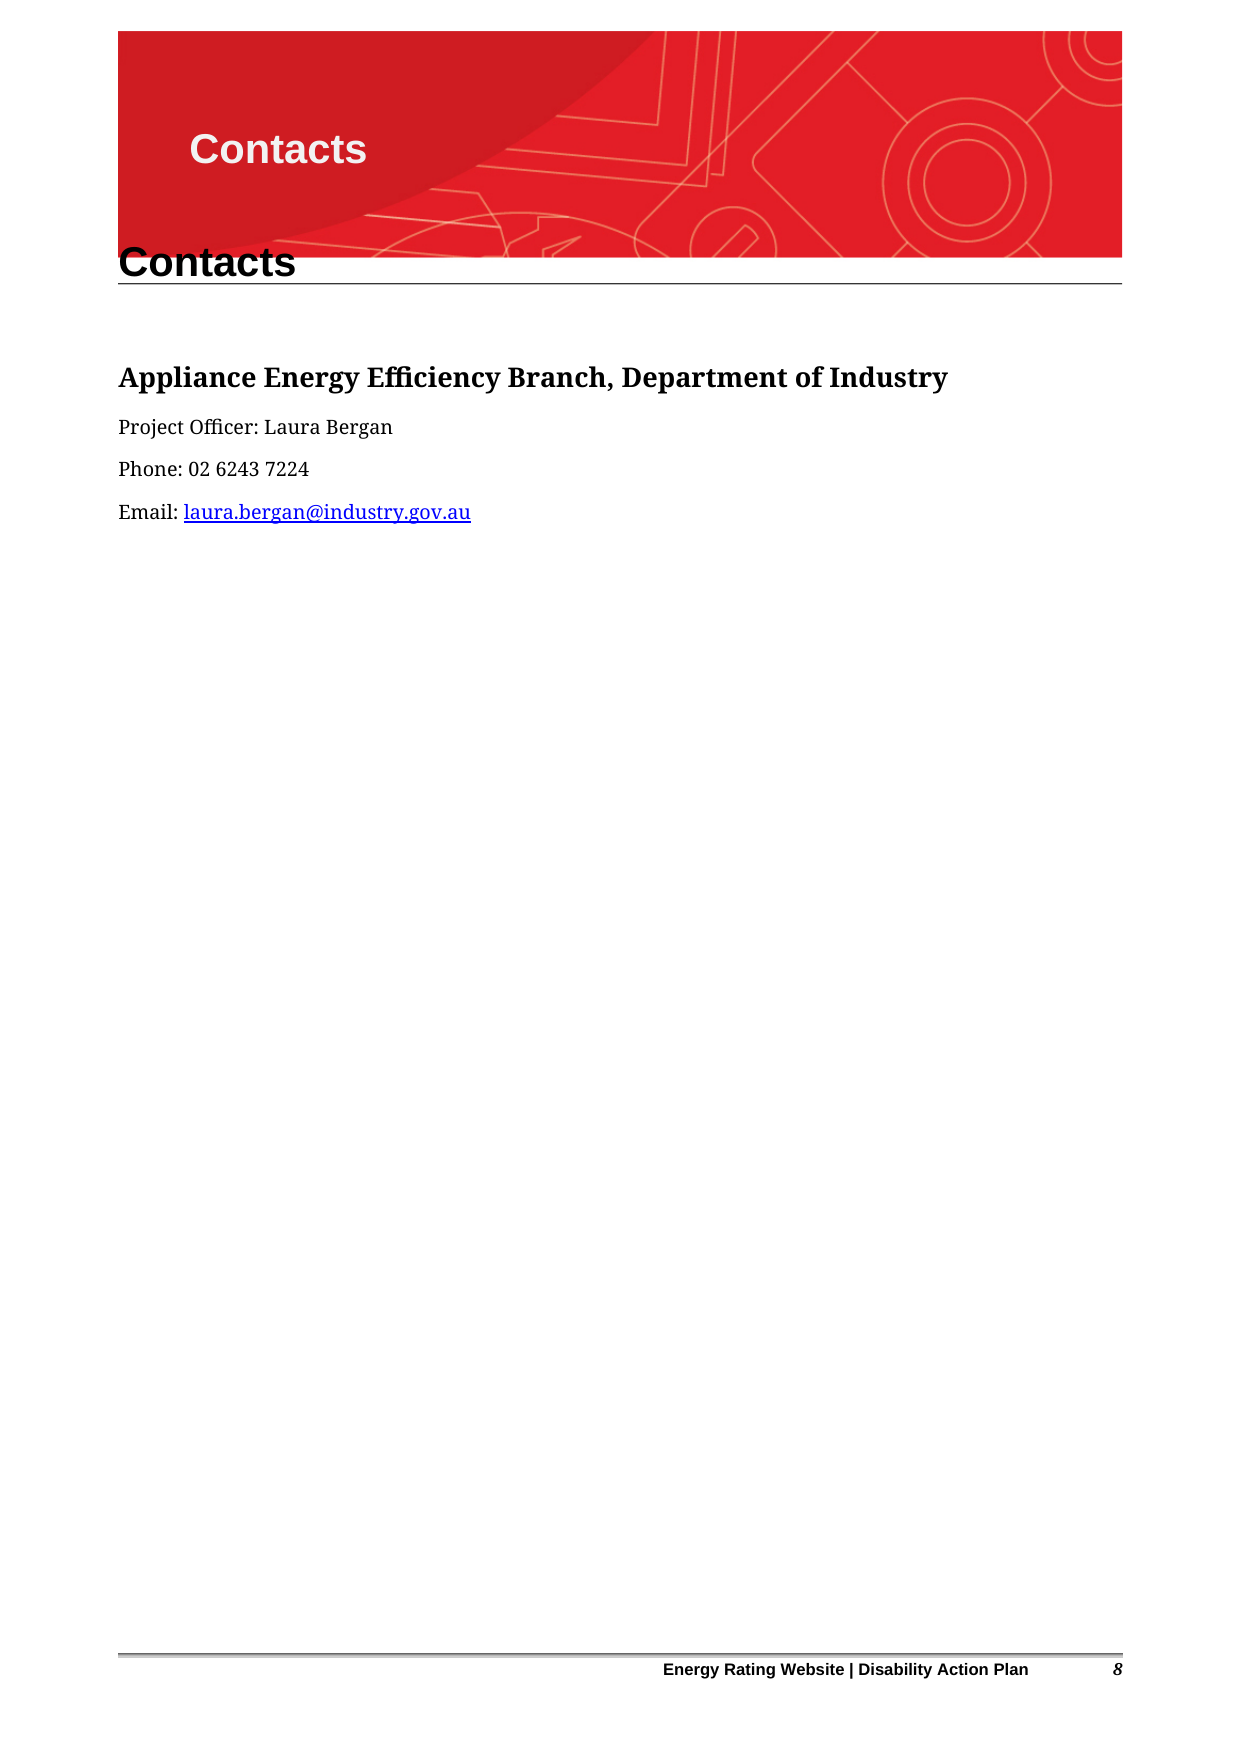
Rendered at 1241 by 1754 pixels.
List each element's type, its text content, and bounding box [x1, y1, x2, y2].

subtitle Appliance Energy Efficiency Branch, Department of Industry [118, 359, 1122, 396]
picture [118, 1653, 1123, 1658]
title Contacts [118, 118, 1122, 286]
title Contacts [189, 124, 1075, 172]
picture [118, 14, 1123, 311]
text Email: laura.bergan@industry.gov.au [118, 498, 1122, 525]
text Project Officer: Laura Bergan [118, 413, 1122, 440]
text Phone: 02 6243 7224 [118, 456, 1122, 483]
